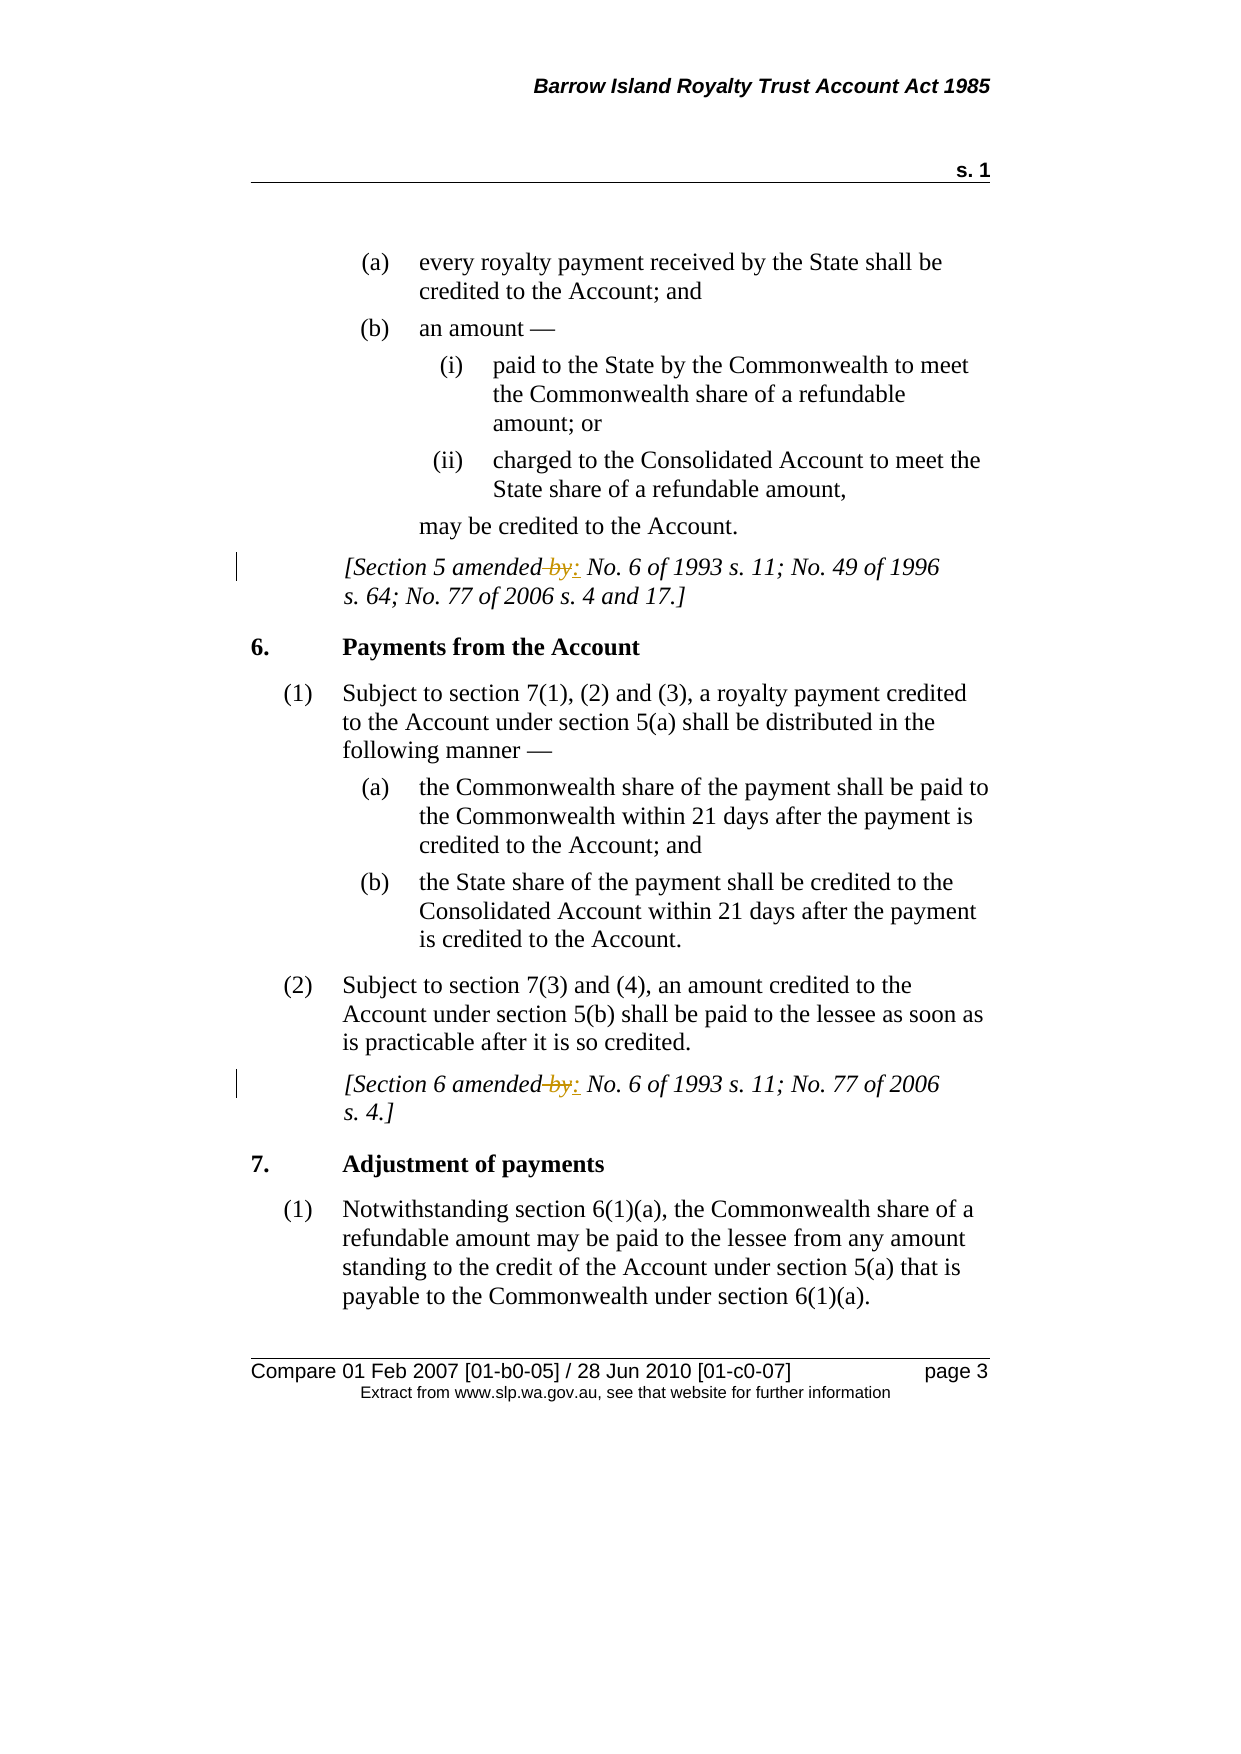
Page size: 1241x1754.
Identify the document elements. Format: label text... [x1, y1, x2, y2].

text (1) Subject to section 7(1), (2) and (3), a royalty payment credited to the Account under section 5(a) shall be distributed in the following manner — [251, 678, 990, 764]
text [Section 6 amended No. 6 of 1993 s. 11; No. 77 of 2006 s. 4.] [251, 1069, 990, 1126]
text (b) an amount — [251, 313, 990, 342]
text (2) Subject to section 7(3) and (4), an amount credited to the Account under section 5(b) shall be paid to the lessee as soon as is practicable after it is so credited. [251, 970, 990, 1056]
subtitle 7. Adjustment of payments [251, 1149, 990, 1178]
text (ii) charged to the Consolidated Account to meet the State share of a refundable amount, [251, 445, 990, 502]
text (a) the Commonwealth share of the payment shall be paid to the Commonwealth within 21 days after the payment is credited to the Account; and [251, 772, 990, 859]
text (1) Notwithstanding section 6(1)(a), the Commonwealth share of a refundable amount may be paid to the lessee from any amount standing to the credit of the Account under section 5(a) that is payable to the Commonwealth under section 6(1)(a). [251, 1194, 990, 1309]
text (b) the State share of the payment shall be credited to the Consolidated Account within 21 days after the payment is credited to the Account. [251, 867, 990, 953]
text may be credited to the Account. [251, 511, 990, 539]
text [Section 5 amended No. 6 of 1993 s. 11; No. 49 of 1996 s. 64; No. 77 of 2006 s. 4 and 17.] [251, 552, 990, 609]
text (i) paid to the State by the Commonwealth to meet the Commonwealth share of a refundable amount; or [251, 350, 990, 437]
subtitle 6. Payments from the Account [251, 632, 990, 661]
text (a) every royalty payment received by the State shall be credited to the Account; and [251, 247, 990, 305]
